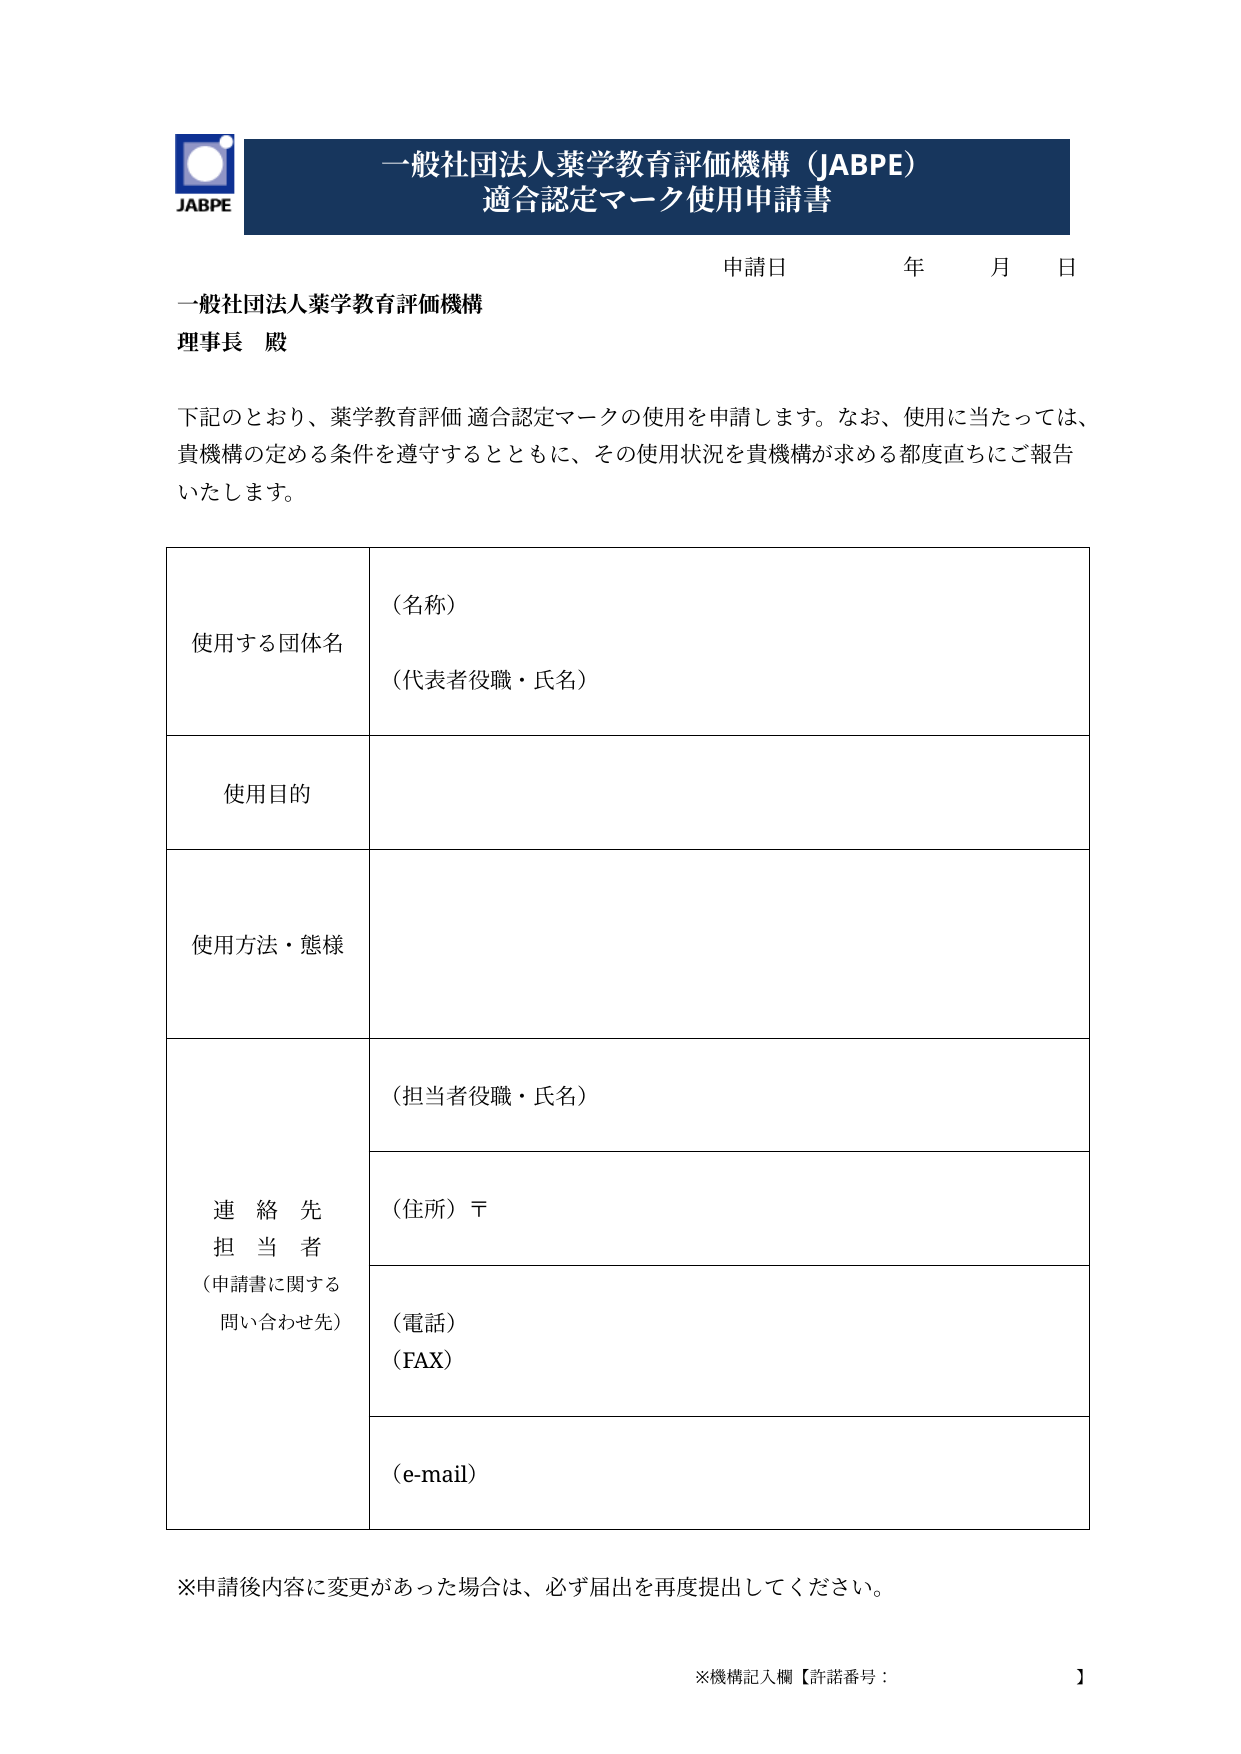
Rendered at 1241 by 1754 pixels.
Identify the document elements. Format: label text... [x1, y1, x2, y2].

table_header 使用する団体名 [167, 548, 369, 735]
text 申請日 年 月 日 [177, 247, 1078, 284]
text 理事長 殿 [177, 322, 1078, 359]
table_cell ※申請後内容に変更があった場合は、必ず届出を再度提出してください。 [166, 1530, 1089, 1605]
table_cell 使用方法・態様 [167, 850, 369, 1037]
picture [175, 134, 235, 216]
table_cell （担当者役職・氏名） [370, 1039, 1089, 1151]
text 下記のとおり、薬学教育評価 適合認定マークの使用を申請します。なお、使用に当たっては、貴機構の定める条件を遵守するとともに、その使用状況を貴機構が求める都度直ちにご報告いたします。 [177, 397, 1078, 509]
table_cell 連 絡 先 担 当 者 （申請書に関する 問い合わせ先） [167, 1039, 369, 1529]
text 一般社団法人薬学教育評価機構 [177, 284, 1078, 322]
table_cell [370, 850, 1089, 1037]
table_cell （電話） （FAX） [370, 1266, 1089, 1416]
table_cell 使用目的 [167, 736, 369, 849]
table_cell （住所）〒 [370, 1152, 1089, 1264]
table_header （名称） （代表者役職・氏名） [370, 548, 1089, 735]
table_cell （e-mail） [370, 1417, 1089, 1529]
table_cell [370, 736, 1089, 849]
